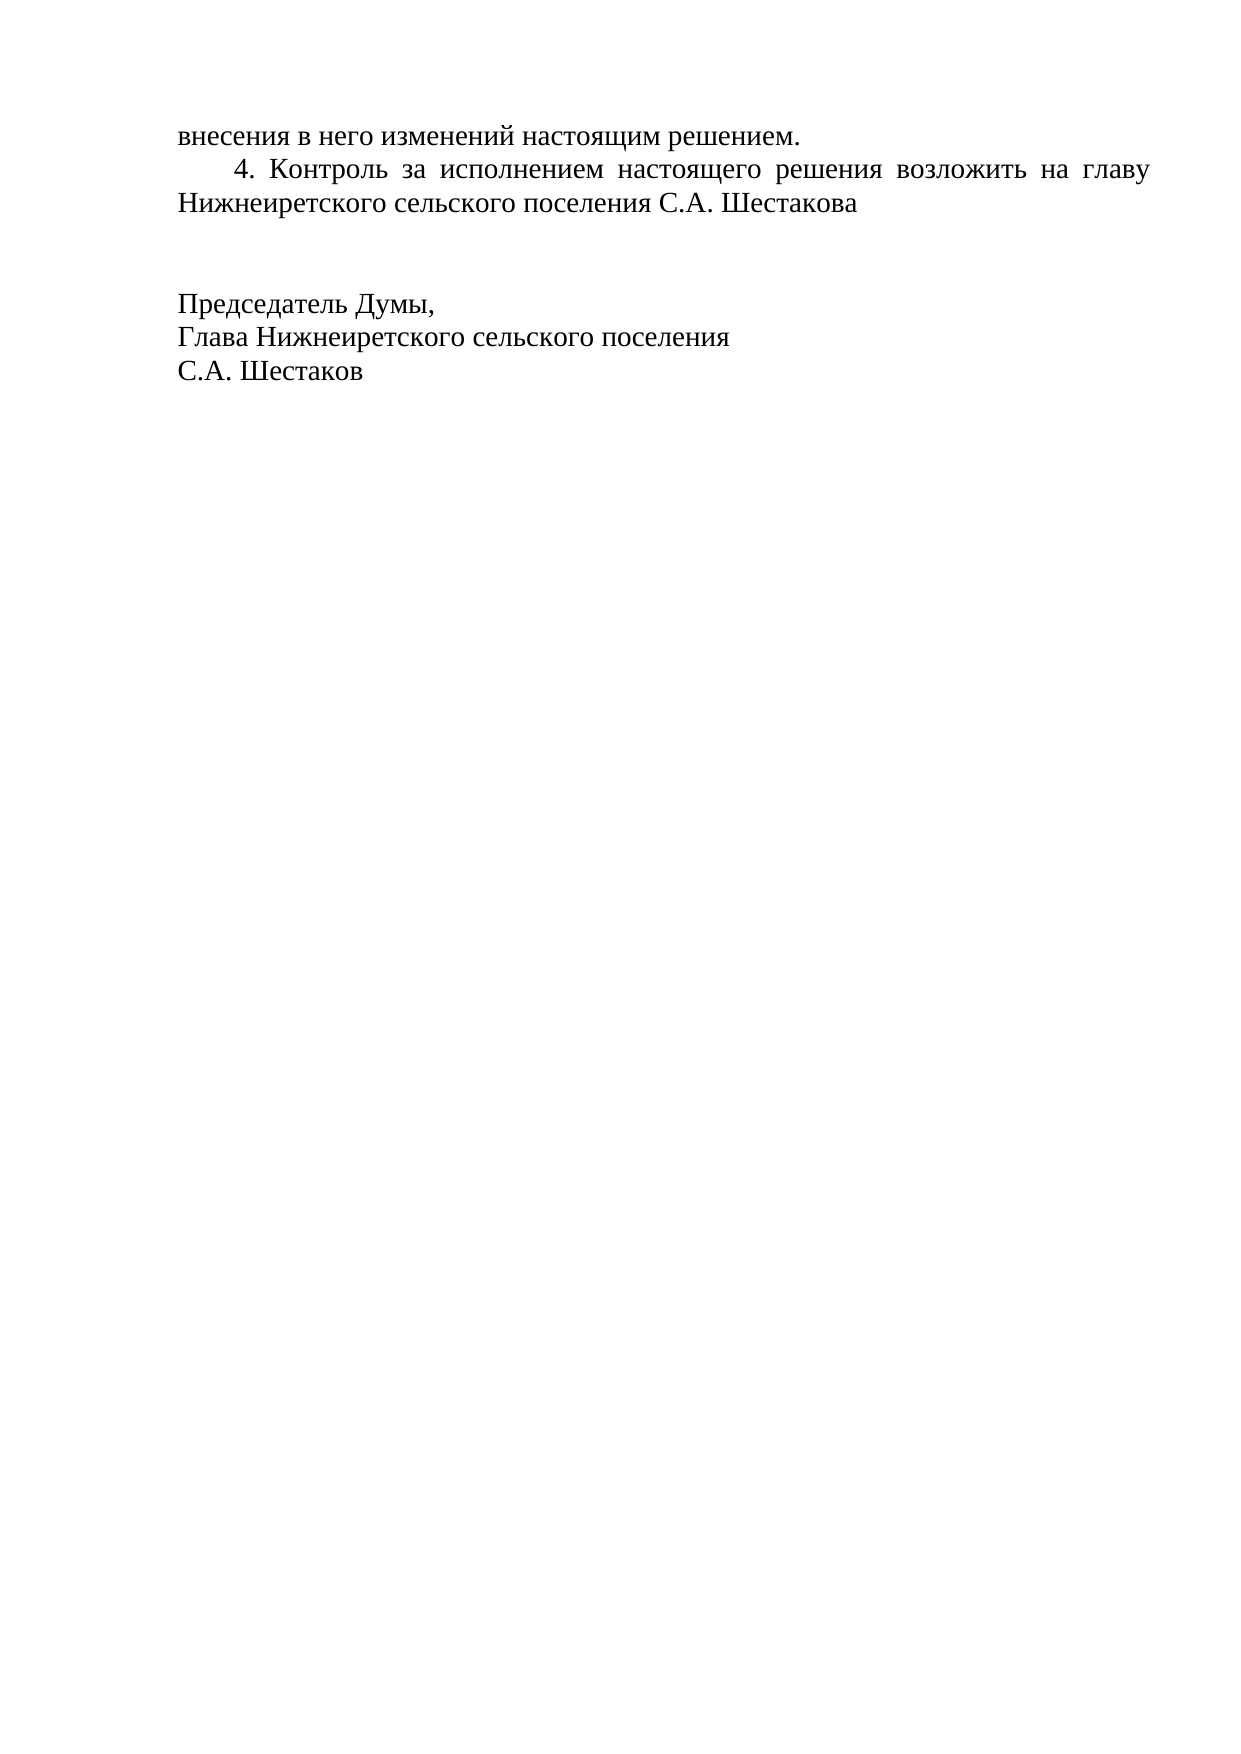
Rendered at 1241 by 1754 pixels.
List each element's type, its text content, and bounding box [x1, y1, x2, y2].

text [177, 118, 1152, 152]
text 4. Контроль за исполнением настоящего решения возложить на главу Нижнеиретского сельского поселения С.А. Шестакова [177, 152, 1152, 219]
text Председатель Думы, [177, 286, 1152, 319]
text С.А. Шестаков [177, 353, 1152, 386]
text Глава Нижнеиретского сельского поселения [177, 319, 1152, 353]
